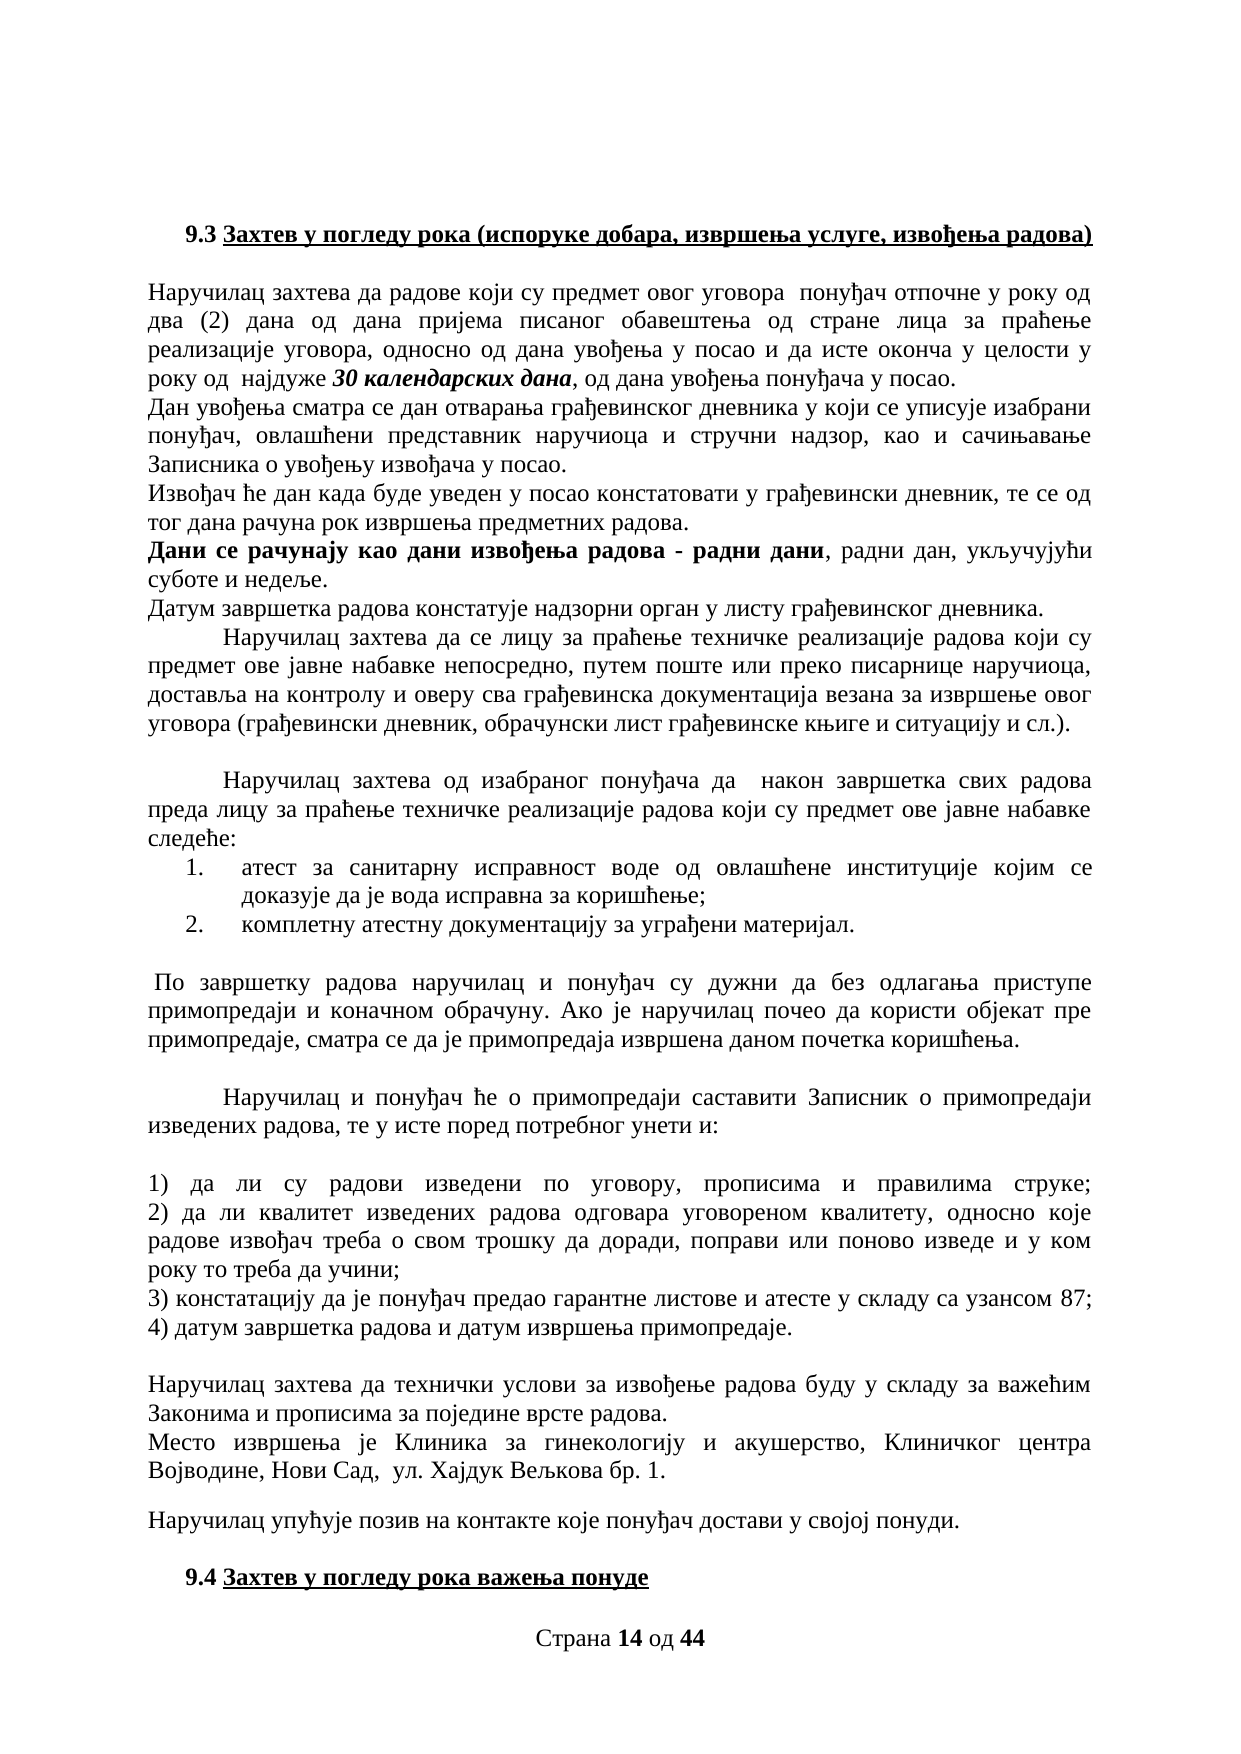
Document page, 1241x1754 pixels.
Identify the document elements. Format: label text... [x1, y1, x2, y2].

text Датум завршетка радова констатује надзорни орган у листу грађевинског дневника. [148, 593, 1092, 622]
text Наручилац захтева да технички услови за извођење радова буду у складу за важећим Законима и прописима за поједине врсте радова. [148, 1369, 1092, 1427]
text 3) констатацију да је понуђач предао гарантне листове и атесте у складу са узансом 87; 4) датум завршетка радова и датум извршења примопредаје. [148, 1283, 1092, 1340]
text Наручилац и понуђач ће о примопредаји саставити Записник о примопредаји изведених радова, те у исте поред потребног унети и: [148, 1082, 1092, 1139]
list Захтев у погледу рока (испоруке добара, извршења услуге, извођења радова) [185, 219, 1092, 248]
text По завршетку радова наручилац и понуђач су дужни да без одлагања приступе примопредаји и коначном обрачуну. Ако је наручилац почео да користи објекат пре примопредаје, сматра се да је примопредаја извршена даном почетка коришћења. [148, 967, 1092, 1053]
list комплетну атестну документацију за уграђени материјал. [185, 909, 1092, 938]
text Извођач ће дан када буде уведен у посао констатовати у грађевински дневник, те се од тог дана рачуна рок извршења предметних радова. [148, 478, 1092, 535]
text Наручилац захтева да се лицу за праћење техничке реализације радова који су предмет ове јавне набавке непосредно, путем поште или преко писарнице наручиоца, доставља на контролу и оверу сва грађевинска документација везана за извршење овог уговора (грађевински дневник, обрачунски лист грађевинске књиге и ситуацију и сл.). [148, 622, 1092, 737]
text 1) да ли су радови изведени по уговору, прописима и правилима струке; 2) да ли квалитет изведених радова одговара уговореном квалитету, односно које радове извођач треба о свом трошку да доради, поправи или поново изведе и у ком року то треба да учини; [148, 1168, 1092, 1283]
text Наручилац захтева да радове који су предмет овог уговора понуђач отпочне у року од два (2) дана од дана пријема писаног обавештења од стране лица за праћење реализације уговора, односно од дана увођења у посао и да исте оконча у целости у року од најдуже 30 календарских дана, од дана увођења понуђача у посао. [148, 277, 1092, 392]
list Захтев у погледу рока важења понуде [185, 1562, 1092, 1591]
text Дан увођења сматра се дан отварања грађевинског дневника у који се уписује изабрани понуђач, овлашћени представник наручиоца и стручни надзор, као и сачињавање Записника о увођењу извођача у посао. [148, 392, 1092, 478]
list атест за санитарну исправност воде од овлашћене институције којим се доказује да је вода исправна за коришћење; [185, 852, 1092, 909]
text Место извршења је Клиника за гинекологију и акушерство, Клиничког центра Војводине, Нови Сад, ул. Хајдук Вељкова бр. 1. [148, 1427, 1092, 1484]
text Дани се рачунају као дани извођења радова - радни дани, радни дан, укључујући суботе и недеље. [148, 535, 1092, 593]
text Наручилац упућује позив на контакте које понуђач достави у својој понуди. [148, 1505, 1092, 1534]
text Наручилац захтева од изабраног понуђача да након завршетка свих радова преда лицу за праћење техничке реализације радова који су предмет ове јавне набавке следеће: [148, 765, 1092, 852]
